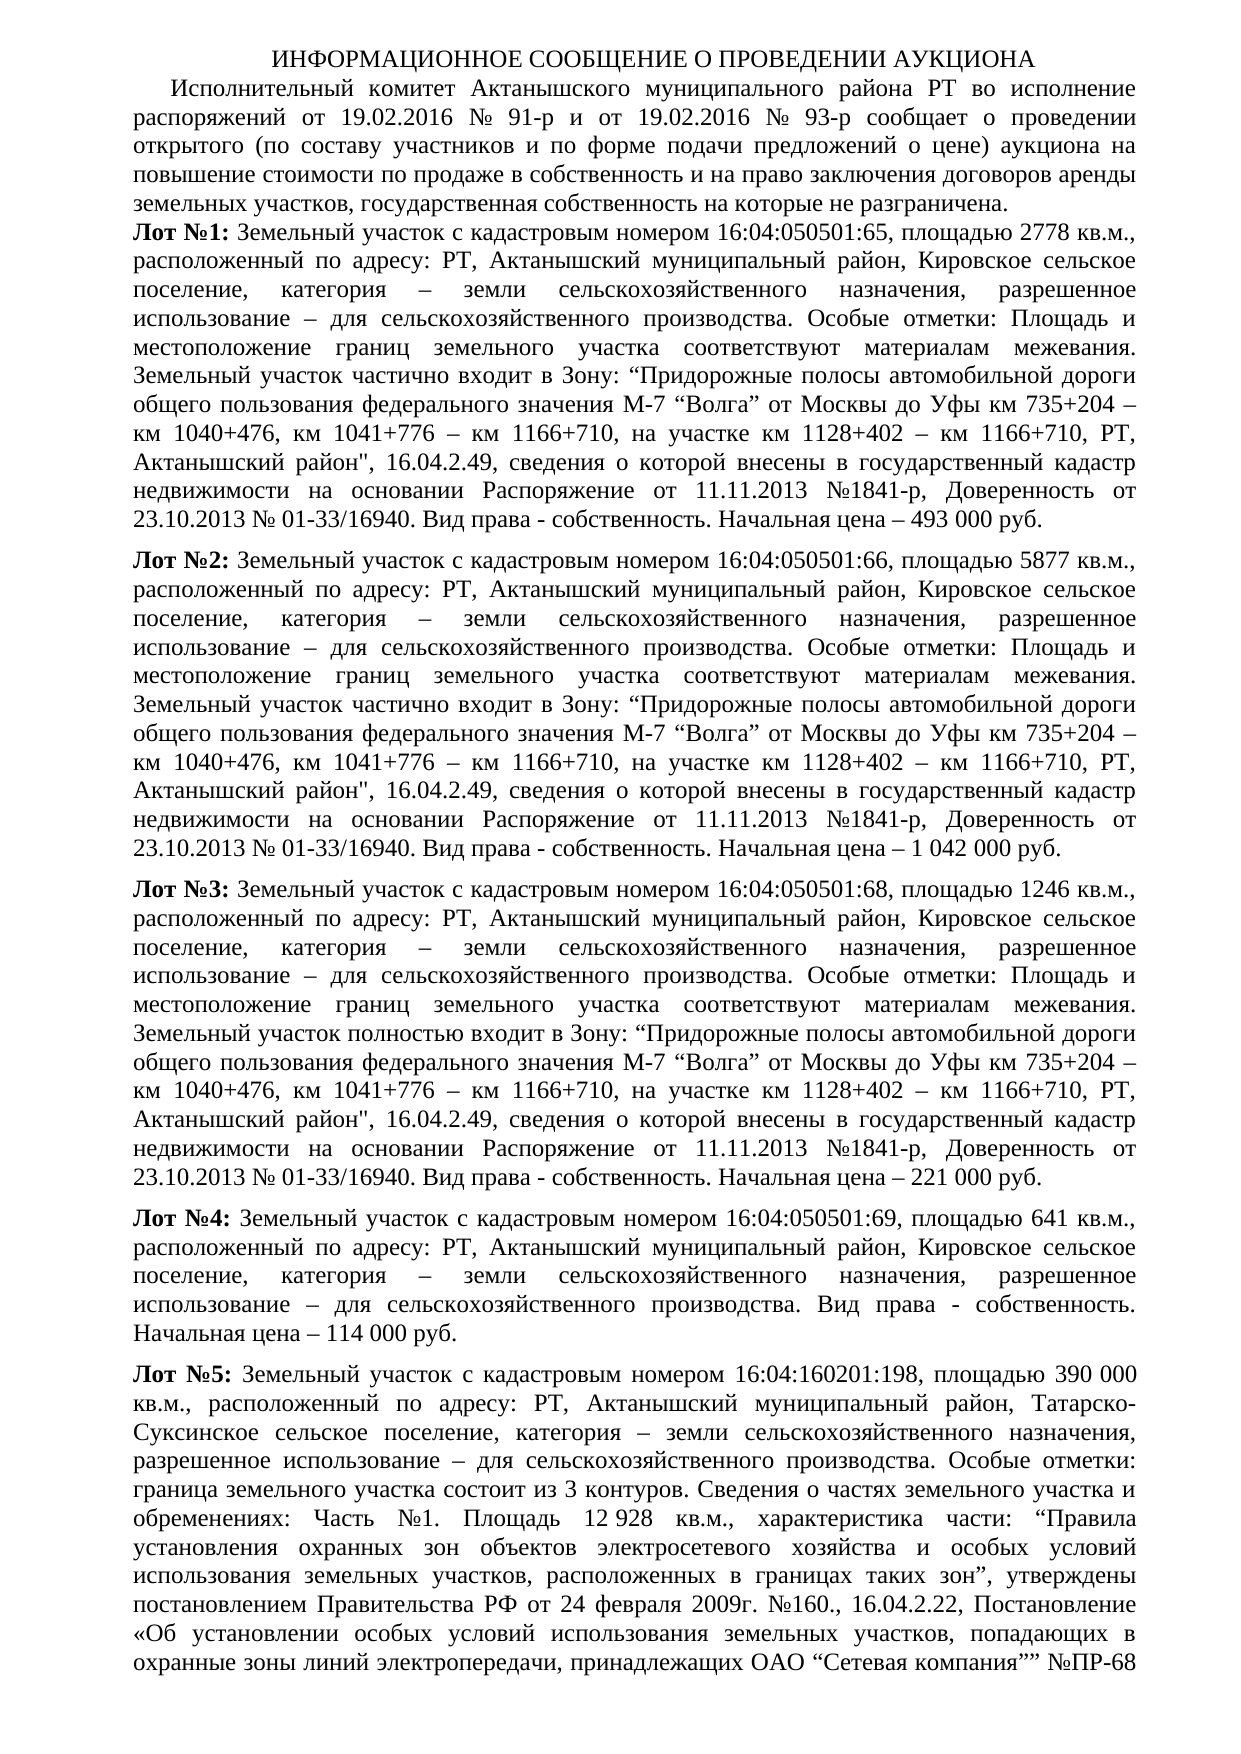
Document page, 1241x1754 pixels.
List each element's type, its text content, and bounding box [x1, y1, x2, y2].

text Лот №1: Земельный участок с кадастровым номером 16:04:050501:65, площадью 2778 кв.м., расположенный по адресу: РТ, Актанышский муниципальный район, Кировское сельское поселение, категория – земли сельскохозяйственного назначения, разрешенное использование – для сельскохозяйственного производства. Особые отметки: Площадь и местоположение границ земельного участка соответствуют материалам межевания. Земельный участок частично входит в Зону: “Придорожные полосы автомобильной дороги общего пользования федерального значения М-7 “Волга” от Москвы до Уфы км 735+204 – км 1040+476, км 1041+776 – км 1166+710, на участке км 1128+402 – км 1166+710, РТ, Актанышский район", 16.04.2.49, сведения о которой внесены в государственный кадастр недвижимости на основании Распоряжение от 11.11.2013 №1841-р, Доверенность от 23.10.2013 № 01-33/16940. Вид права - собственность. Начальная цена – 493 000 руб. [133, 217, 1137, 533]
text Лот №2: Земельный участок с кадастровым номером 16:04:050501:66, площадью 5877 кв.м., расположенный по адресу: РТ, Актанышский муниципальный район, Кировское сельское поселение, категория – земли сельскохозяйственного назначения, разрешенное использование – для сельскохозяйственного производства. Особые отметки: Площадь и местоположение границ земельного участка соответствуют материалам межевания. Земельный участок частично входит в Зону: “Придорожные полосы автомобильной дороги общего пользования федерального значения М-7 “Волга” от Москвы до Уфы км 735+204 – км 1040+476, км 1041+776 – км 1166+710, на участке км 1128+402 – км 1166+710, РТ, Актанышский район", 16.04.2.49, сведения о которой внесены в государственный кадастр недвижимости на основании Распоряжение от 11.11.2013 №1841-р, Доверенность от 23.10.2013 № 01-33/16940. Вид права - собственность. Начальная цена – 1 042 000 руб. [133, 546, 1137, 862]
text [133, 1359, 1137, 1676]
text Лот №4: Земельный участок с кадастровым номером 16:04:050501:69, площадью 641 кв.м., расположенный по адресу: РТ, Актанышский муниципальный район, Кировское сельское поселение, категория – земли сельскохозяйственного назначения, разрешенное использование – для сельскохозяйственного производства. Вид права - собственность. Начальная цена – 114 000 руб. [133, 1203, 1137, 1347]
text Лот №3: Земельный участок с кадастровым номером 16:04:050501:68, площадью 1246 кв.м., расположенный по адресу: РТ, Актанышский муниципальный район, Кировское сельское поселение, категория – земли сельскохозяйственного назначения, разрешенное использование – для сельскохозяйственного производства. Особые отметки: Площадь и местоположение границ земельного участка соответствуют материалам межевания. Земельный участок полностью входит в Зону: “Придорожные полосы автомобильной дороги общего пользования федерального значения М-7 “Волга” от Москвы до Уфы км 735+204 – км 1040+476, км 1041+776 – км 1166+710, на участке км 1128+402 – км 1166+710, РТ, Актанышский район", 16.04.2.49, сведения о которой внесены в государственный кадастр недвижимости на основании Распоряжение от 11.11.2013 №1841-р, Доверенность от 23.10.2013 № 01-33/16940. Вид права - собственность. Начальная цена – 221 000 руб. [133, 874, 1137, 1191]
text ИНФОРМАЦИОННОЕ СООБЩЕНИЕ О ПРОВЕДЕНИИ АУКЦИОНА [133, 44, 1137, 73]
text Исполнительный комитет Актанышского муниципального района РТ во исполнение распоряжений от 19.02.2016 № 91-р и от 19.02.2016 № 93-р сообщает о проведении открытого (по составу участников и по форме подачи предложений о цене) аукциона на повышение стоимости по продаже в собственность и на право заключения договоров аренды земельных участков, государственная собственность на которые не разграничена. [133, 73, 1137, 217]
